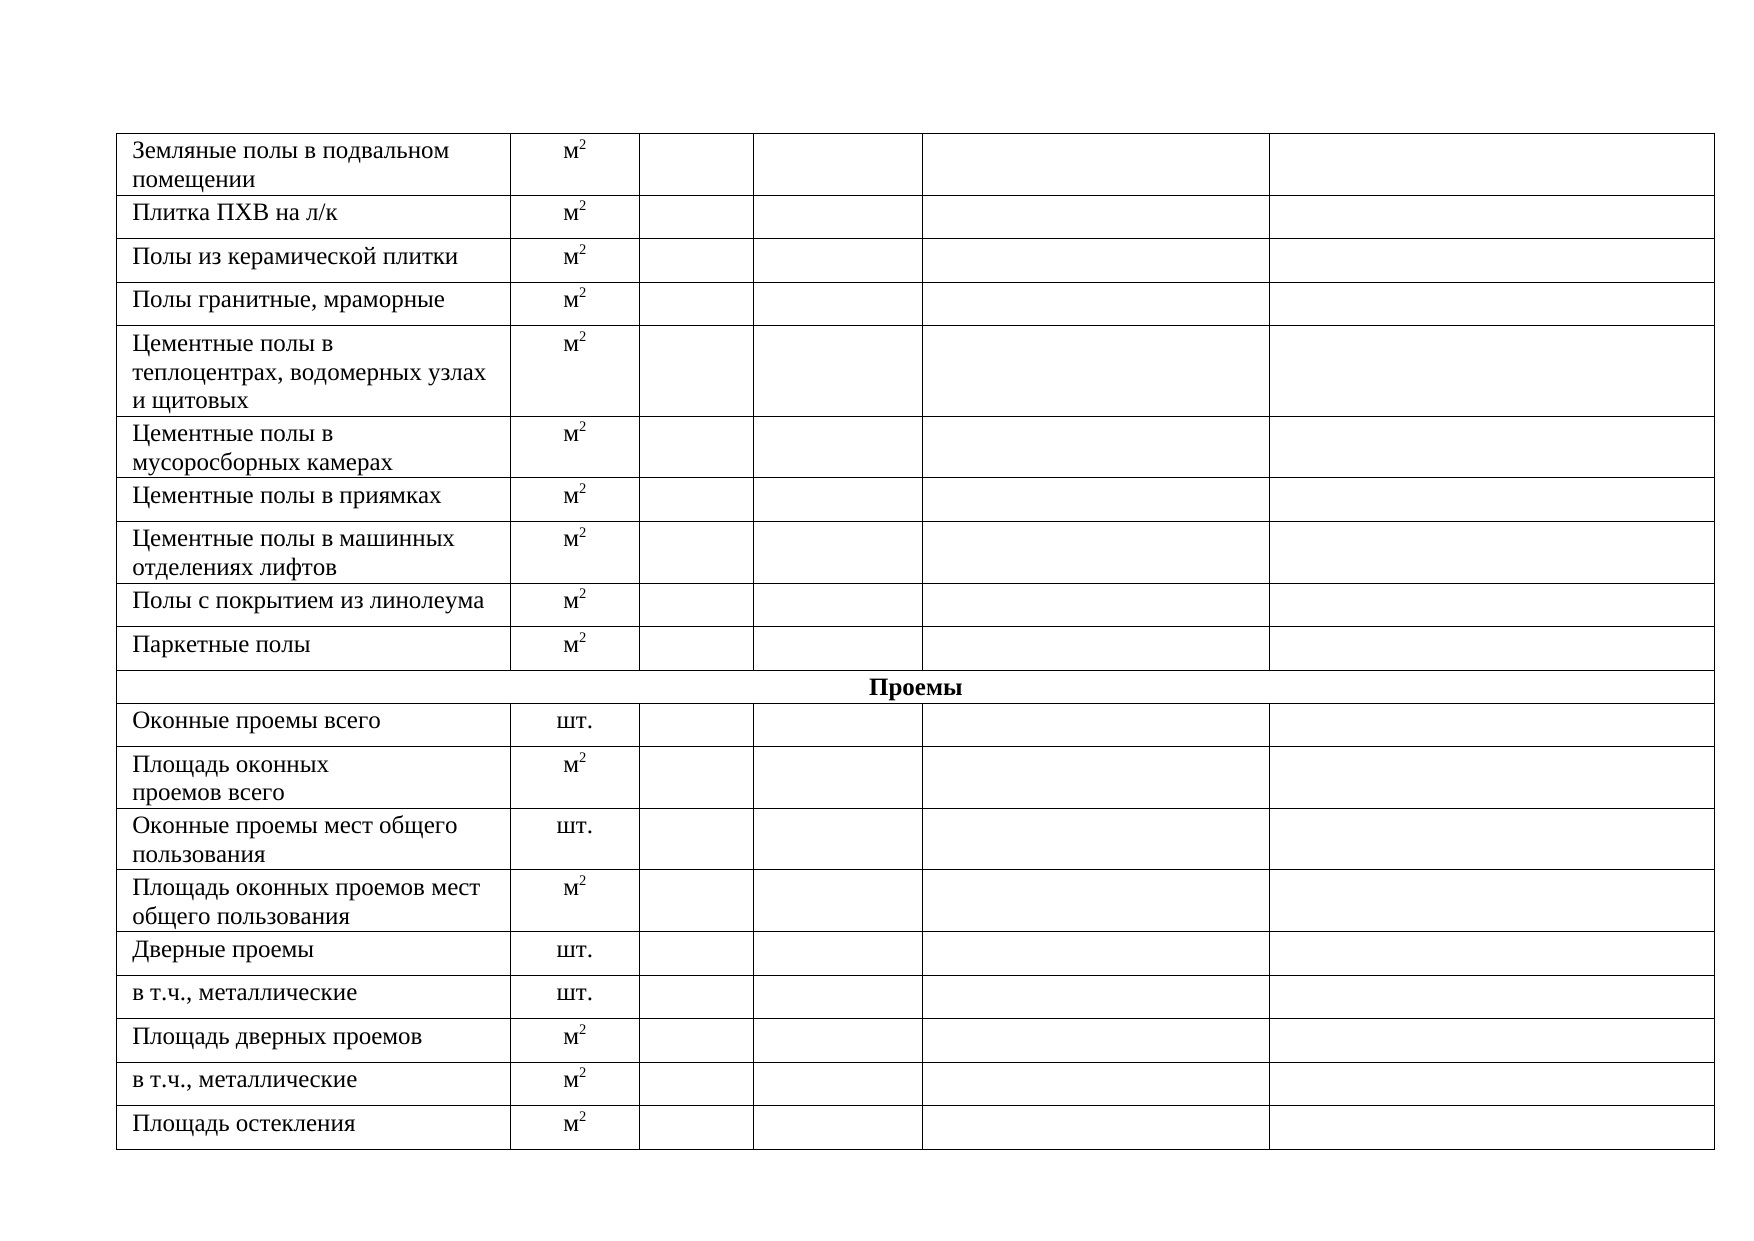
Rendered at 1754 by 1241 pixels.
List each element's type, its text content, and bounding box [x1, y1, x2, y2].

table_cell [1270, 417, 1714, 477]
table_cell [923, 134, 1269, 194]
table_cell [754, 932, 922, 974]
table_cell [923, 1019, 1269, 1062]
table_cell [754, 1063, 922, 1105]
table_cell [754, 584, 922, 626]
table_cell Проемы [117, 671, 1714, 702]
table_cell [923, 976, 1269, 1018]
table_cell [923, 522, 1269, 582]
table_cell шт. [511, 976, 639, 1018]
table_cell [640, 584, 753, 626]
table_cell шт. [511, 932, 639, 974]
table_cell Полы из керамической плитки [117, 239, 510, 282]
table_cell [923, 747, 1269, 808]
table_cell [1270, 1063, 1714, 1105]
table_cell [1270, 809, 1714, 869]
table_cell [1270, 932, 1714, 974]
table_cell [1270, 870, 1714, 931]
table_cell м2 [511, 478, 639, 521]
table_cell [640, 704, 753, 746]
table_cell [754, 417, 922, 477]
table_cell Площадь оконных проемов мест общего пользования [117, 870, 510, 931]
table_cell [1270, 1106, 1714, 1149]
table_cell [1270, 239, 1714, 282]
table_cell [640, 1019, 753, 1062]
table_cell [754, 627, 922, 669]
table_cell м2 [511, 326, 639, 416]
table_cell Площадь оконных проемов всего [117, 747, 510, 808]
table_cell [754, 326, 922, 416]
table_cell [923, 870, 1269, 931]
table_cell [1270, 283, 1714, 325]
table_cell [754, 522, 922, 582]
table_cell [1270, 627, 1714, 669]
table_cell Цементные полы в машинных отделениях лифтов [117, 522, 510, 582]
table_cell [923, 239, 1269, 282]
table_cell [754, 870, 922, 931]
table_cell Полы с покрытием из линолеума [117, 584, 510, 626]
table_cell [754, 809, 922, 869]
table_cell [640, 522, 753, 582]
table_cell [640, 932, 753, 974]
table_cell [1270, 326, 1714, 416]
table_cell [640, 478, 753, 521]
table_cell Земляные полы в подвальном помещении [117, 134, 510, 194]
table_cell Полы гранитные, мраморные [117, 283, 510, 325]
table_cell [640, 627, 753, 669]
table_cell в т.ч., металлические [117, 1063, 510, 1105]
table_cell [923, 932, 1269, 974]
table_cell [754, 196, 922, 238]
table_cell Цементные полы в приямках [117, 478, 510, 521]
table_cell Дверные проемы [117, 932, 510, 974]
table_cell м2 [511, 747, 639, 808]
table_cell [754, 704, 922, 746]
table_cell [754, 1019, 922, 1062]
table_cell [923, 478, 1269, 521]
table_cell [754, 283, 922, 325]
table_cell м2 [511, 584, 639, 626]
table_cell [640, 134, 753, 194]
table_cell м2 [511, 1019, 639, 1062]
table_cell [1270, 522, 1714, 582]
table_cell м2 [511, 1106, 639, 1149]
table_cell м2 [511, 522, 639, 582]
table_cell [923, 584, 1269, 626]
table_cell [1270, 976, 1714, 1018]
table_cell [923, 627, 1269, 669]
table_cell [640, 1106, 753, 1149]
table_cell [640, 976, 753, 1018]
table_cell [923, 704, 1269, 746]
table_cell м2 [511, 134, 639, 194]
table_cell [640, 239, 753, 282]
table_cell [1270, 747, 1714, 808]
table_cell Паркетные полы [117, 627, 510, 669]
table_cell [640, 326, 753, 416]
table_cell Плитка ПХВ на л/к [117, 196, 510, 238]
table_cell Цементные полы в мусоросборных камерах [117, 417, 510, 477]
table_cell [1270, 134, 1714, 194]
table_cell [1270, 584, 1714, 626]
table_cell м2 [511, 239, 639, 282]
table_cell [640, 870, 753, 931]
table_cell [923, 283, 1269, 325]
table_cell [640, 283, 753, 325]
table_cell в т.ч., металлические [117, 976, 510, 1018]
table_cell [640, 747, 753, 808]
table_cell м2 [511, 870, 639, 931]
table_cell [640, 1063, 753, 1105]
table_cell [923, 1106, 1269, 1149]
table_cell [640, 196, 753, 238]
table_cell [923, 1063, 1269, 1105]
table_cell м2 [511, 1063, 639, 1105]
table_cell м2 [511, 627, 639, 669]
table_cell [754, 478, 922, 521]
table_cell [640, 417, 753, 477]
table_cell шт. [511, 809, 639, 869]
table_cell [923, 326, 1269, 416]
table_cell [1270, 478, 1714, 521]
table_cell м2 [511, 283, 639, 325]
table_cell [1270, 704, 1714, 746]
table_cell шт. [511, 704, 639, 746]
table_cell [754, 134, 922, 194]
table_cell м2 [511, 196, 639, 238]
table_cell Цементные полы в теплоцентрах, водомерных узлах и щитовых [117, 326, 510, 416]
table_cell [754, 1106, 922, 1149]
table_cell [754, 747, 922, 808]
table_cell [1270, 1019, 1714, 1062]
table_cell Оконные проемы мест общего пользования [117, 809, 510, 869]
table_cell [923, 809, 1269, 869]
table_cell Площадь остекления [117, 1106, 510, 1149]
table_cell [923, 417, 1269, 477]
table_cell [754, 976, 922, 1018]
table_cell [1270, 196, 1714, 238]
table_cell Площадь дверных проемов [117, 1019, 510, 1062]
table_cell [640, 809, 753, 869]
table_cell [754, 239, 922, 282]
table_cell [923, 196, 1269, 238]
table_cell Оконные проемы всего [117, 704, 510, 746]
table_cell м2 [511, 417, 639, 477]
